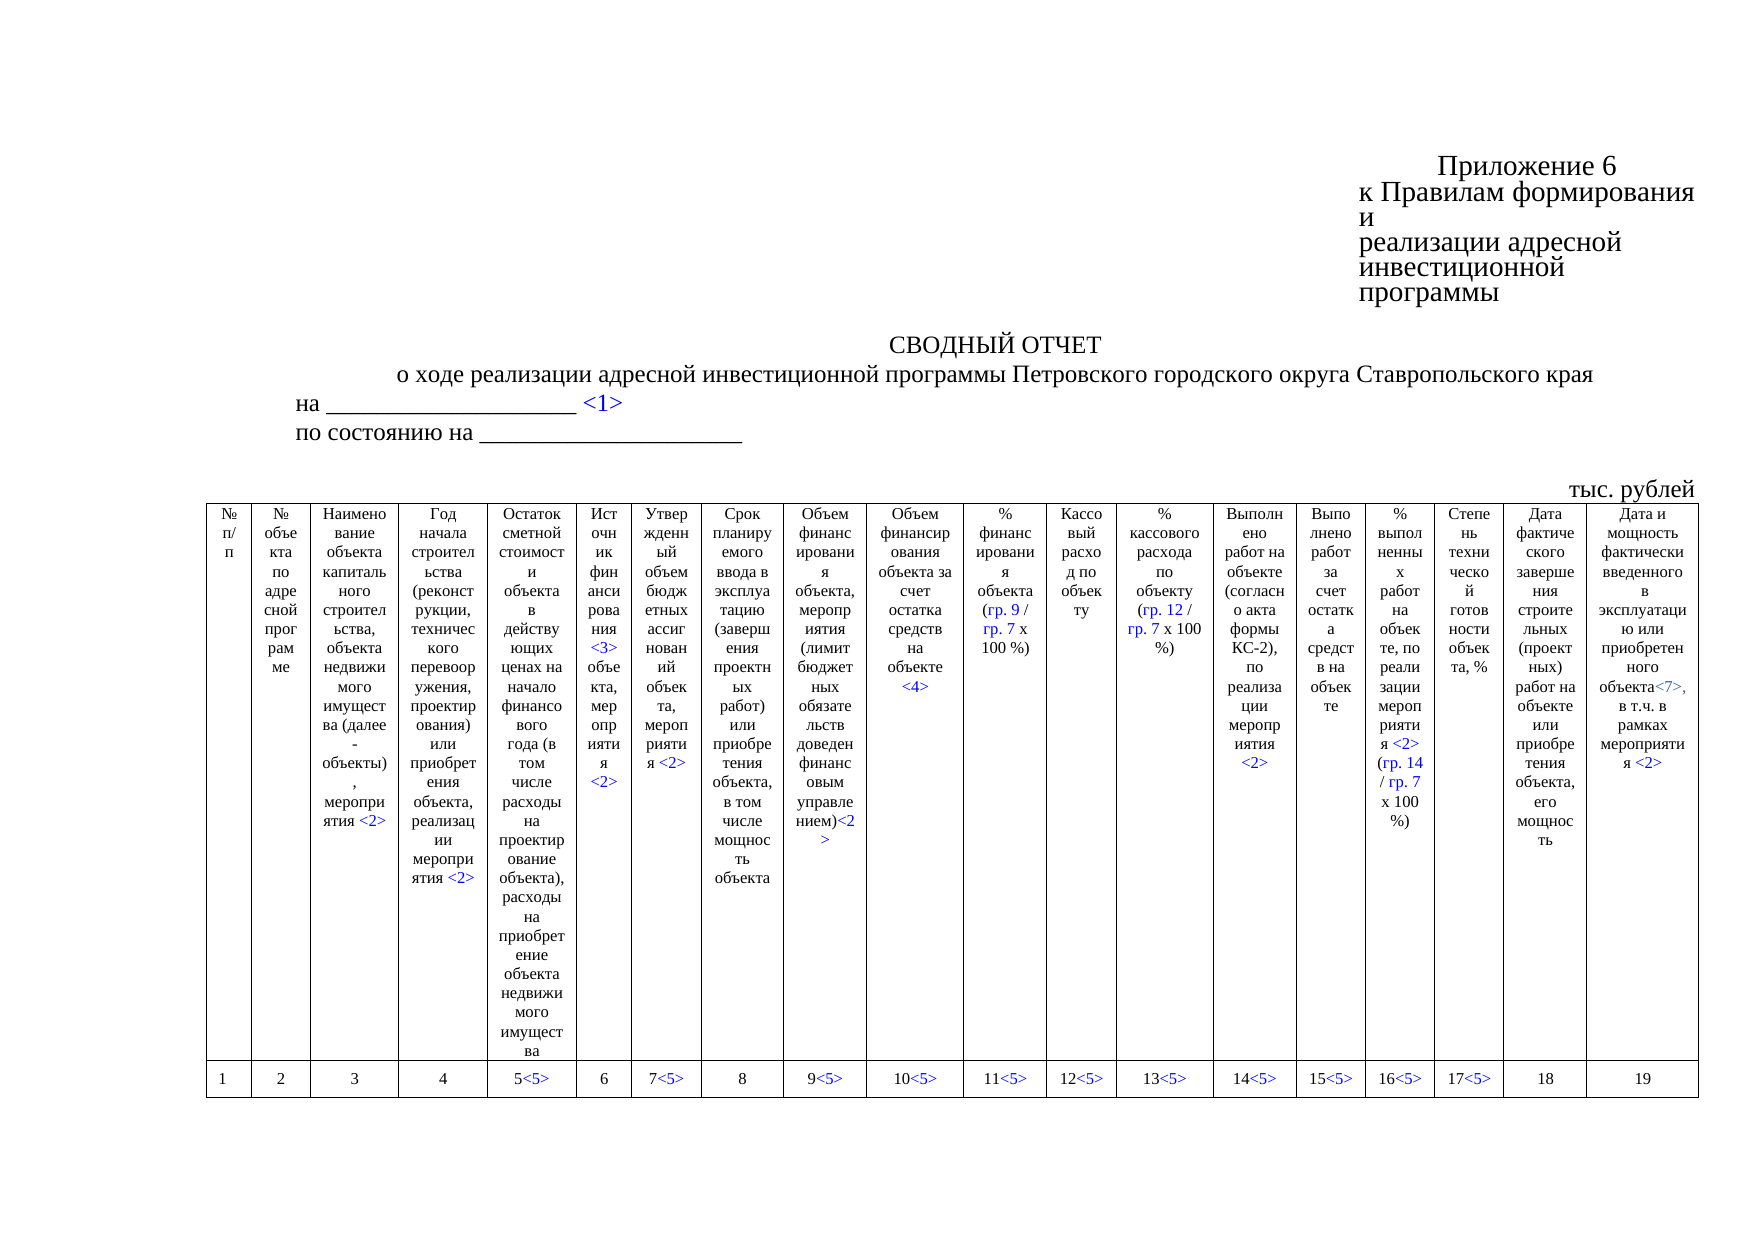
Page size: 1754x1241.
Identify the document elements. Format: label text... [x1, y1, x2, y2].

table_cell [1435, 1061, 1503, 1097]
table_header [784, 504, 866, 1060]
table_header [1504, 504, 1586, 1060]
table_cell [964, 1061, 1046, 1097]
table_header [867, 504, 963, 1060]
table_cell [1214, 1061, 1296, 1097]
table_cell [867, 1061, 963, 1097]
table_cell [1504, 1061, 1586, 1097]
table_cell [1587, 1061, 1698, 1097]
text инвестиционной программы [1358, 256, 1695, 306]
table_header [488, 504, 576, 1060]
text СВОДНЫЙ ОТЧЕТ [295, 330, 1695, 359]
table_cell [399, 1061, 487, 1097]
text Приложение 6 [1358, 148, 1695, 181]
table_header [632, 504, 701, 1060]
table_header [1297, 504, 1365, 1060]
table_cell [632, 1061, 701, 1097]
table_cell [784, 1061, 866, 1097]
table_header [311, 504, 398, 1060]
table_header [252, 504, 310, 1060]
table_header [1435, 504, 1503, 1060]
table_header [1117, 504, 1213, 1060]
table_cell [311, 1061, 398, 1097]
text по состоянию на _____________________ [295, 417, 1695, 445]
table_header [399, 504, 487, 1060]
text о ходе реализации адресной инвестиционной программы Петровского городского округа Ставропольского края [295, 359, 1695, 388]
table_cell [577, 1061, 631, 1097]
text тыс. рублей [207, 474, 1695, 503]
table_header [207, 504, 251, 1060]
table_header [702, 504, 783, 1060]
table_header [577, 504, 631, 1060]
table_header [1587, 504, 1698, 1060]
text к Правилам формирования и [1358, 181, 1695, 231]
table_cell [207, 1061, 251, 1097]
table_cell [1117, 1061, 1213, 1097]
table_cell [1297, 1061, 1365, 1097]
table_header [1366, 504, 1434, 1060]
text реализации адресной [1358, 231, 1695, 256]
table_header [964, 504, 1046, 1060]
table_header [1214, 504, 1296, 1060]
text на ____________________ <1> [295, 388, 1695, 417]
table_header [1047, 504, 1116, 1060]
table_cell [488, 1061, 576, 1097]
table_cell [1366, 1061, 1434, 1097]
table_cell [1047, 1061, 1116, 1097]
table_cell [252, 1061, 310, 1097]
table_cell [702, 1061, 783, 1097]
